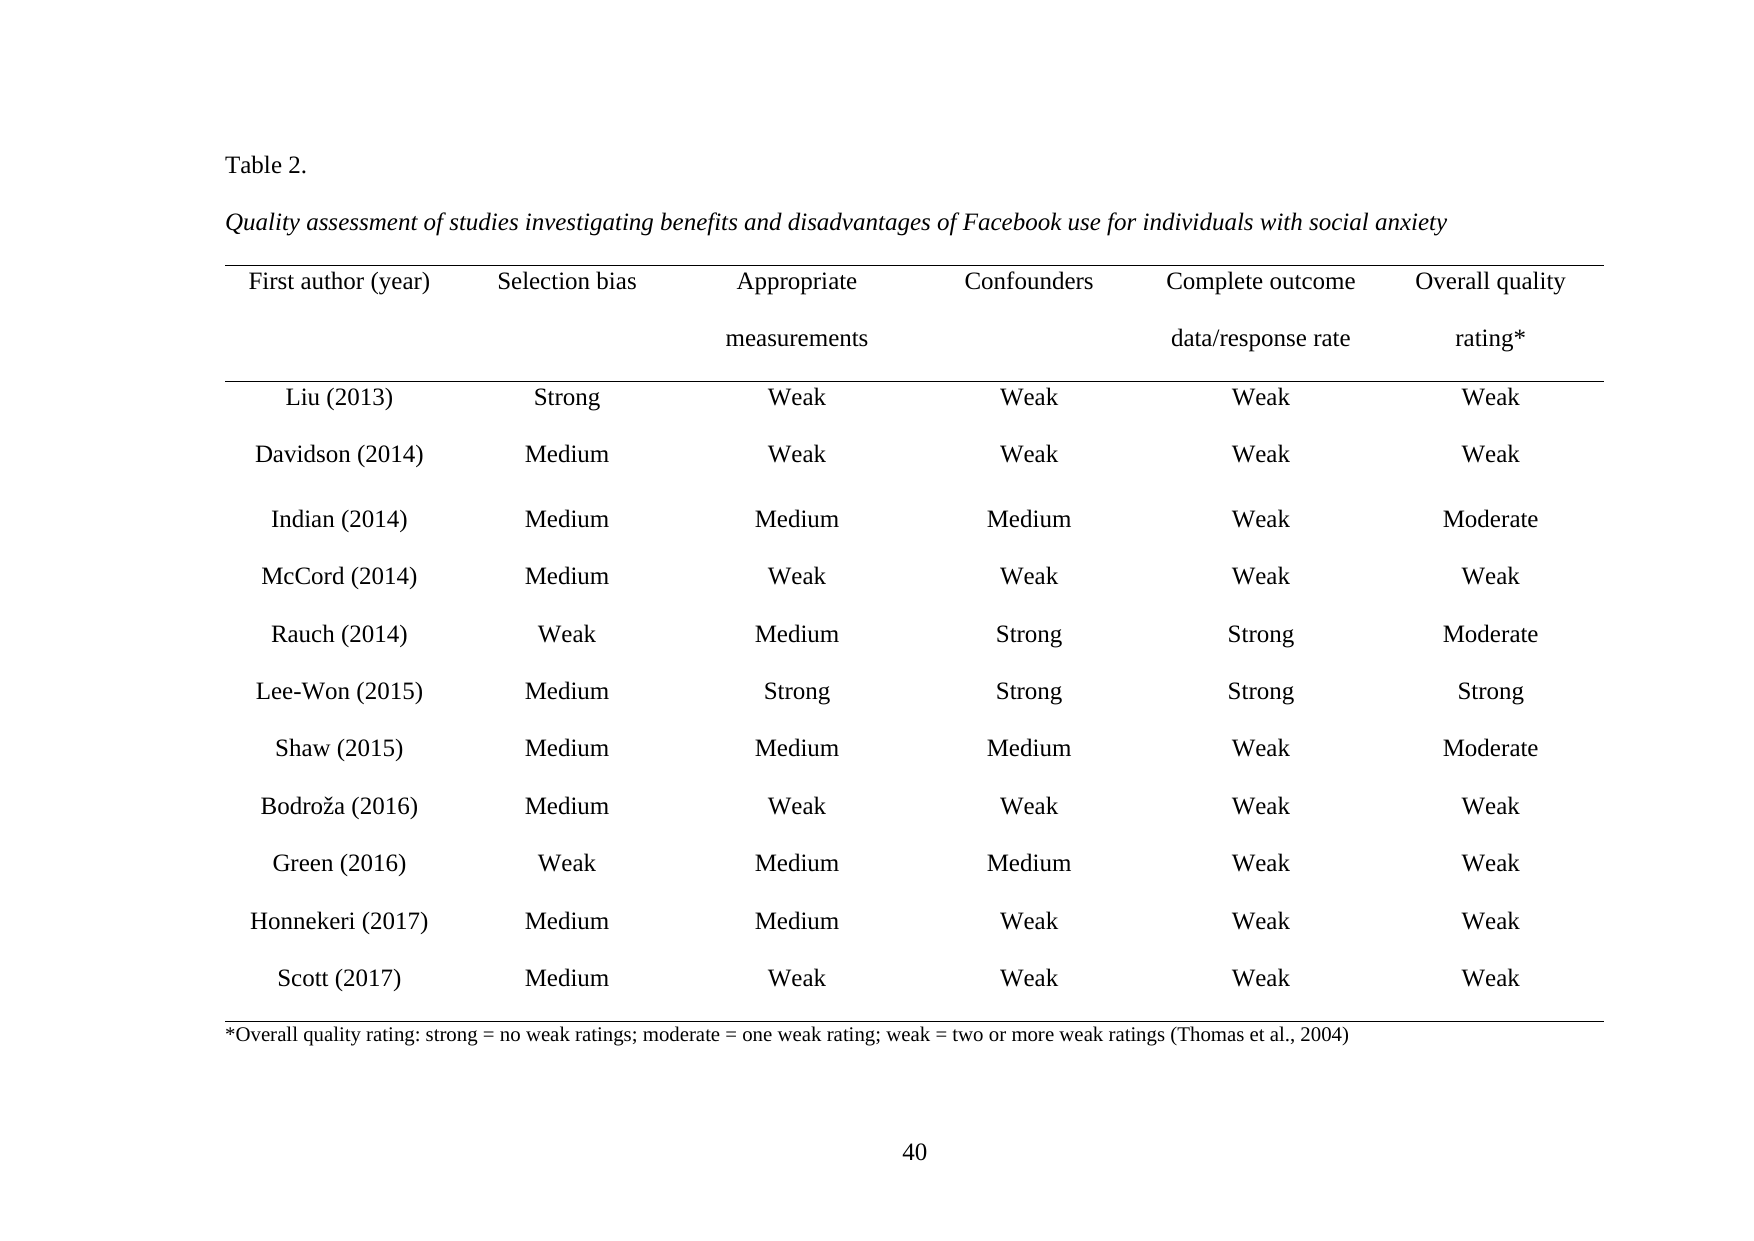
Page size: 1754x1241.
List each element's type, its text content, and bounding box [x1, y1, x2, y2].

table_cell Weak [913, 561, 1144, 619]
table_cell Strong [913, 676, 1144, 733]
table_cell Weak [1145, 848, 1377, 906]
table_cell Moderate [1377, 504, 1604, 561]
table_cell Weak [1145, 561, 1377, 619]
table_header Overall quality rating* [1377, 266, 1604, 381]
text Quality assessment of studies investigating benefits and disadvantages of Facebook use for individuals with social anxiety [225, 207, 1604, 236]
table_cell Medium [453, 734, 680, 791]
table_cell Weak [913, 963, 1144, 1021]
text *Overall quality rating: strong = no weak ratings; moderate = one weak rating; weak = two or more weak ratings (Thomas et al., 2004) [225, 1022, 1604, 1046]
table_cell Weak [1377, 963, 1604, 1021]
table_cell Weak [1145, 734, 1377, 791]
table_cell Honnekeri (2017) [225, 906, 453, 963]
table_cell Davidson (2014) [225, 439, 453, 504]
table_cell Weak [1145, 963, 1377, 1021]
table_cell Weak [680, 382, 913, 439]
table_cell Strong [1145, 619, 1377, 676]
table_cell Moderate [1377, 734, 1604, 791]
table_cell Medium [680, 906, 913, 963]
table_cell Bodroža (2016) [225, 791, 453, 848]
table_cell Medium [453, 906, 680, 963]
table_cell Green (2016) [225, 848, 453, 906]
table_cell Medium [680, 848, 913, 906]
table_cell Weak [1377, 791, 1604, 848]
table_cell Weak [913, 382, 1144, 439]
table_cell Medium [680, 734, 913, 791]
table_cell Lee-Won (2015) [225, 676, 453, 733]
table_cell Moderate [1377, 619, 1604, 676]
table_cell Weak [1377, 439, 1604, 504]
table_cell Medium [680, 619, 913, 676]
table_cell Medium [453, 963, 680, 1021]
table_cell Weak [1145, 382, 1377, 439]
text Table 2. [225, 150, 1604, 179]
table_cell Scott (2017) [225, 963, 453, 1021]
table_cell Medium [680, 504, 913, 561]
table_cell Weak [1145, 439, 1377, 504]
table_cell Weak [680, 561, 913, 619]
table_cell Weak [913, 906, 1144, 963]
table_cell Weak [1145, 906, 1377, 963]
table_cell Weak [680, 439, 913, 504]
table_header First author (year) [225, 266, 453, 381]
table_cell Medium [453, 791, 680, 848]
table_cell Weak [1377, 382, 1604, 439]
table_cell Shaw (2015) [225, 734, 453, 791]
table_cell Weak [913, 791, 1144, 848]
table_cell Weak [1377, 848, 1604, 906]
table_cell McCord (2014) [225, 561, 453, 619]
table_header Appropriate measurements [680, 266, 913, 381]
table_header Complete outcome data/response rate [1145, 266, 1377, 381]
table_cell Medium [453, 439, 680, 504]
table_cell Weak [453, 848, 680, 906]
table_cell Medium [913, 504, 1144, 561]
table_cell Weak [1145, 504, 1377, 561]
table_cell Medium [913, 848, 1144, 906]
table_cell Strong [1377, 676, 1604, 733]
table_cell Weak [680, 963, 913, 1021]
table_cell Strong [453, 382, 680, 439]
table_cell Strong [1145, 676, 1377, 733]
table_cell Weak [453, 619, 680, 676]
table_cell Medium [453, 676, 680, 733]
table_cell Weak [1145, 791, 1377, 848]
table_cell Liu (2013) [225, 382, 453, 439]
table_cell Indian (2014) [225, 504, 453, 561]
table_cell Medium [453, 504, 680, 561]
table_cell Weak [1377, 906, 1604, 963]
table_cell Weak [680, 791, 913, 848]
table_cell Medium [453, 561, 680, 619]
table_cell Medium [913, 734, 1144, 791]
table_cell Rauch (2014) [225, 619, 453, 676]
table_cell Strong [680, 676, 913, 733]
table_cell Strong [913, 619, 1144, 676]
table_header Selection bias [453, 266, 680, 381]
table_header Confounders [913, 266, 1144, 381]
table_cell Weak [1377, 561, 1604, 619]
table_cell Weak [913, 439, 1144, 504]
